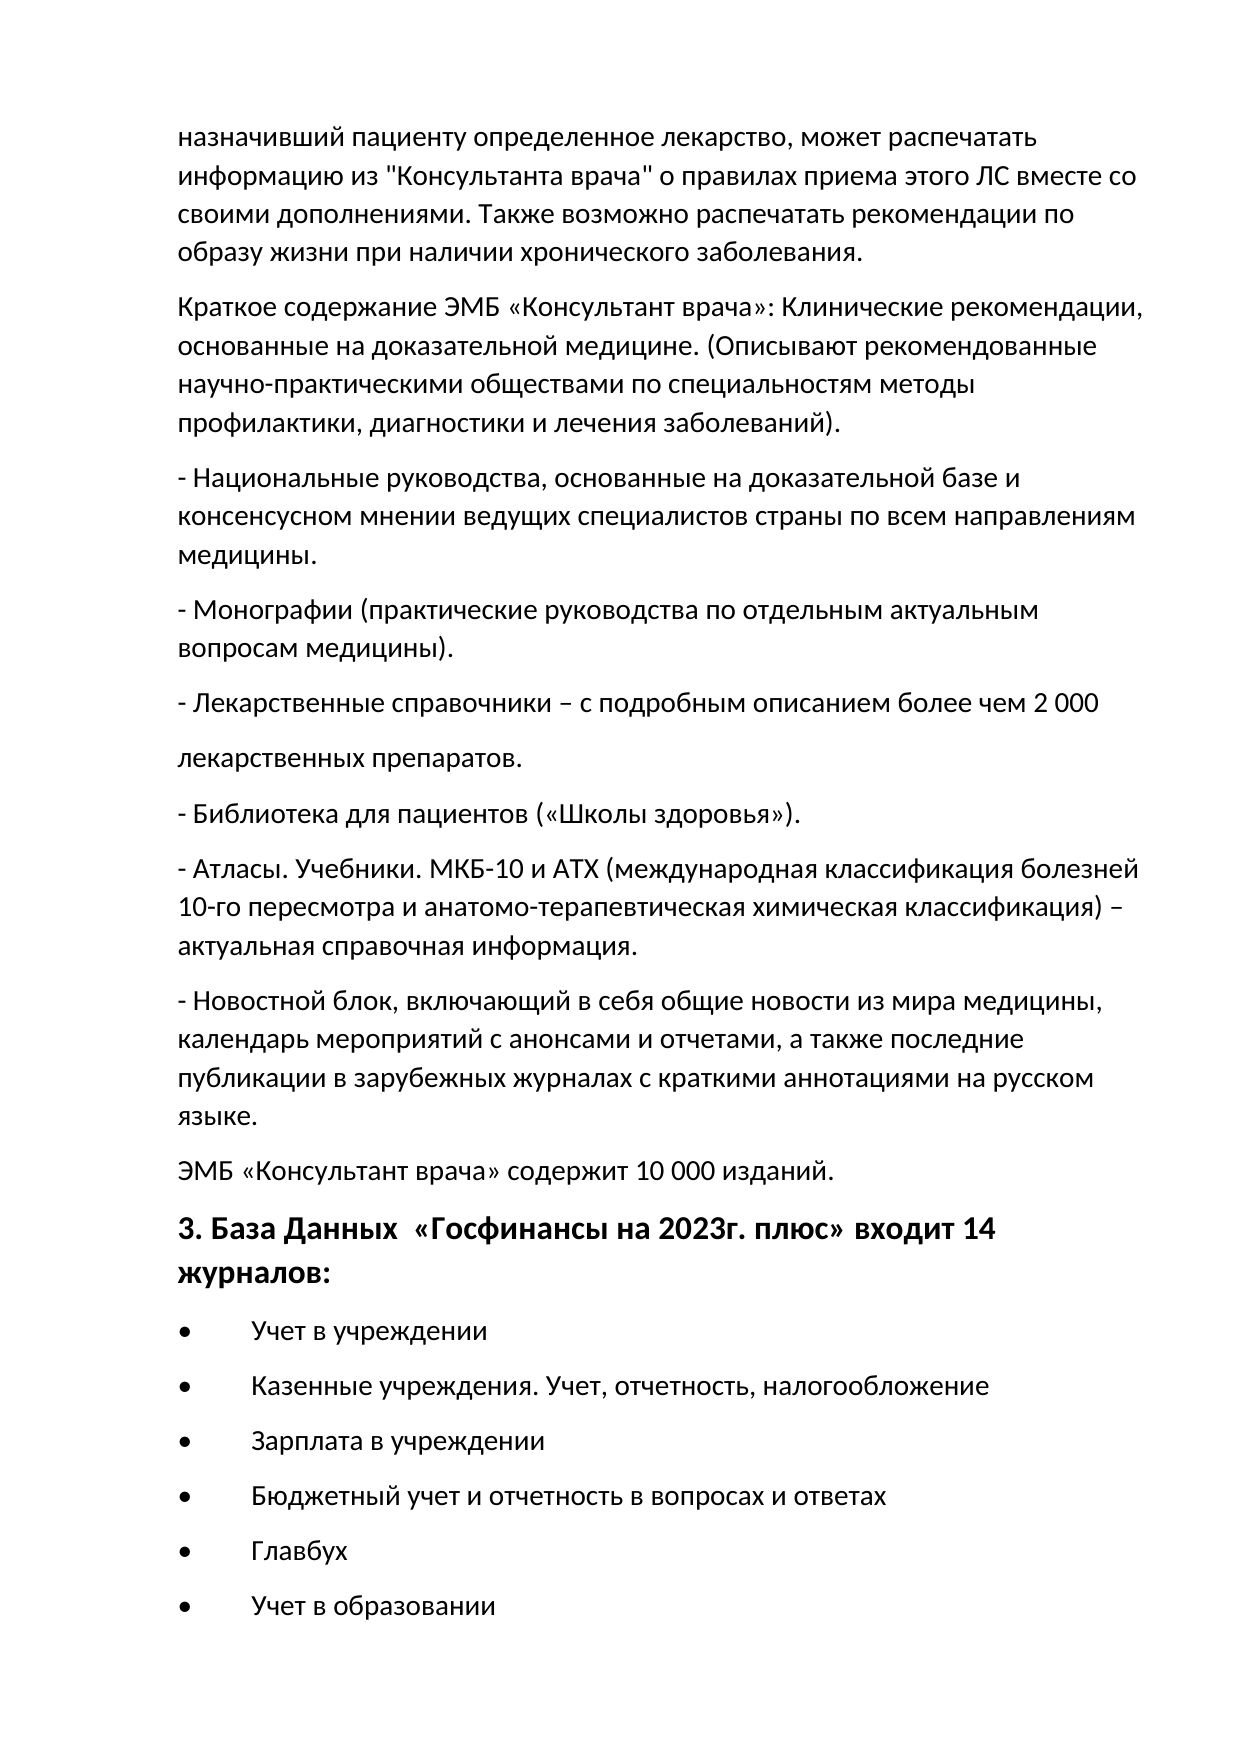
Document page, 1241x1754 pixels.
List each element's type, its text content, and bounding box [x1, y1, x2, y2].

text ЭМБ «Консультант врача» содержит 10 000 изданий. [177, 1152, 1152, 1188]
text - Монографии (практические руководства по отдельным актуальным вопросам медицины). [177, 591, 1152, 665]
text • Учет в учреждении [177, 1312, 1152, 1347]
text - Национальные руководства, основанные на доказательной базе и консенсусном мнении ведущих специалистов страны по всем направлениям медицины. [177, 459, 1152, 571]
text • Учет в образовании [177, 1587, 1152, 1623]
text - Атласы. Учебники. МКБ-10 и АТХ (международная классификация болезней 10-го пересмотра и анатомо-терапевтическая химическая классификация) – актуальная справочная информация. [177, 850, 1152, 962]
text 3. База Данных «Госфинансы на 2023г. плюс» входит 14 журналов: [177, 1207, 1152, 1292]
text - Лекарственные справочники – с подробным описанием более чем 2 000 [177, 684, 1152, 720]
text - Новостной блок, включающий в себя общие новости из мира медицины, календарь мероприятий с анонсами и отчетами, а также последние публикации в зарубежных журналах с краткими аннотациями на русском языке. [177, 982, 1152, 1133]
text • Бюджетный учет и отчетность в вопросах и ответах [177, 1477, 1152, 1513]
text • Главбух [177, 1532, 1152, 1568]
text лекарственных препаратов. [177, 739, 1152, 775]
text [177, 118, 1152, 269]
text Краткое содержание ЭМБ «Консультант врача»: Клинические рекомендации, основанные на доказательной медицине. (Описывают рекомендованные научно-практическими обществами по специальностям методы профилактики, диагностики и лечения заболеваний). [177, 288, 1152, 439]
text - Библиотека для пациентов («Школы здоровья»). [177, 795, 1152, 830]
text • Зарплата в учреждении [177, 1422, 1152, 1458]
text • Казенные учреждения. Учет, отчетность, налогообложение [177, 1367, 1152, 1403]
